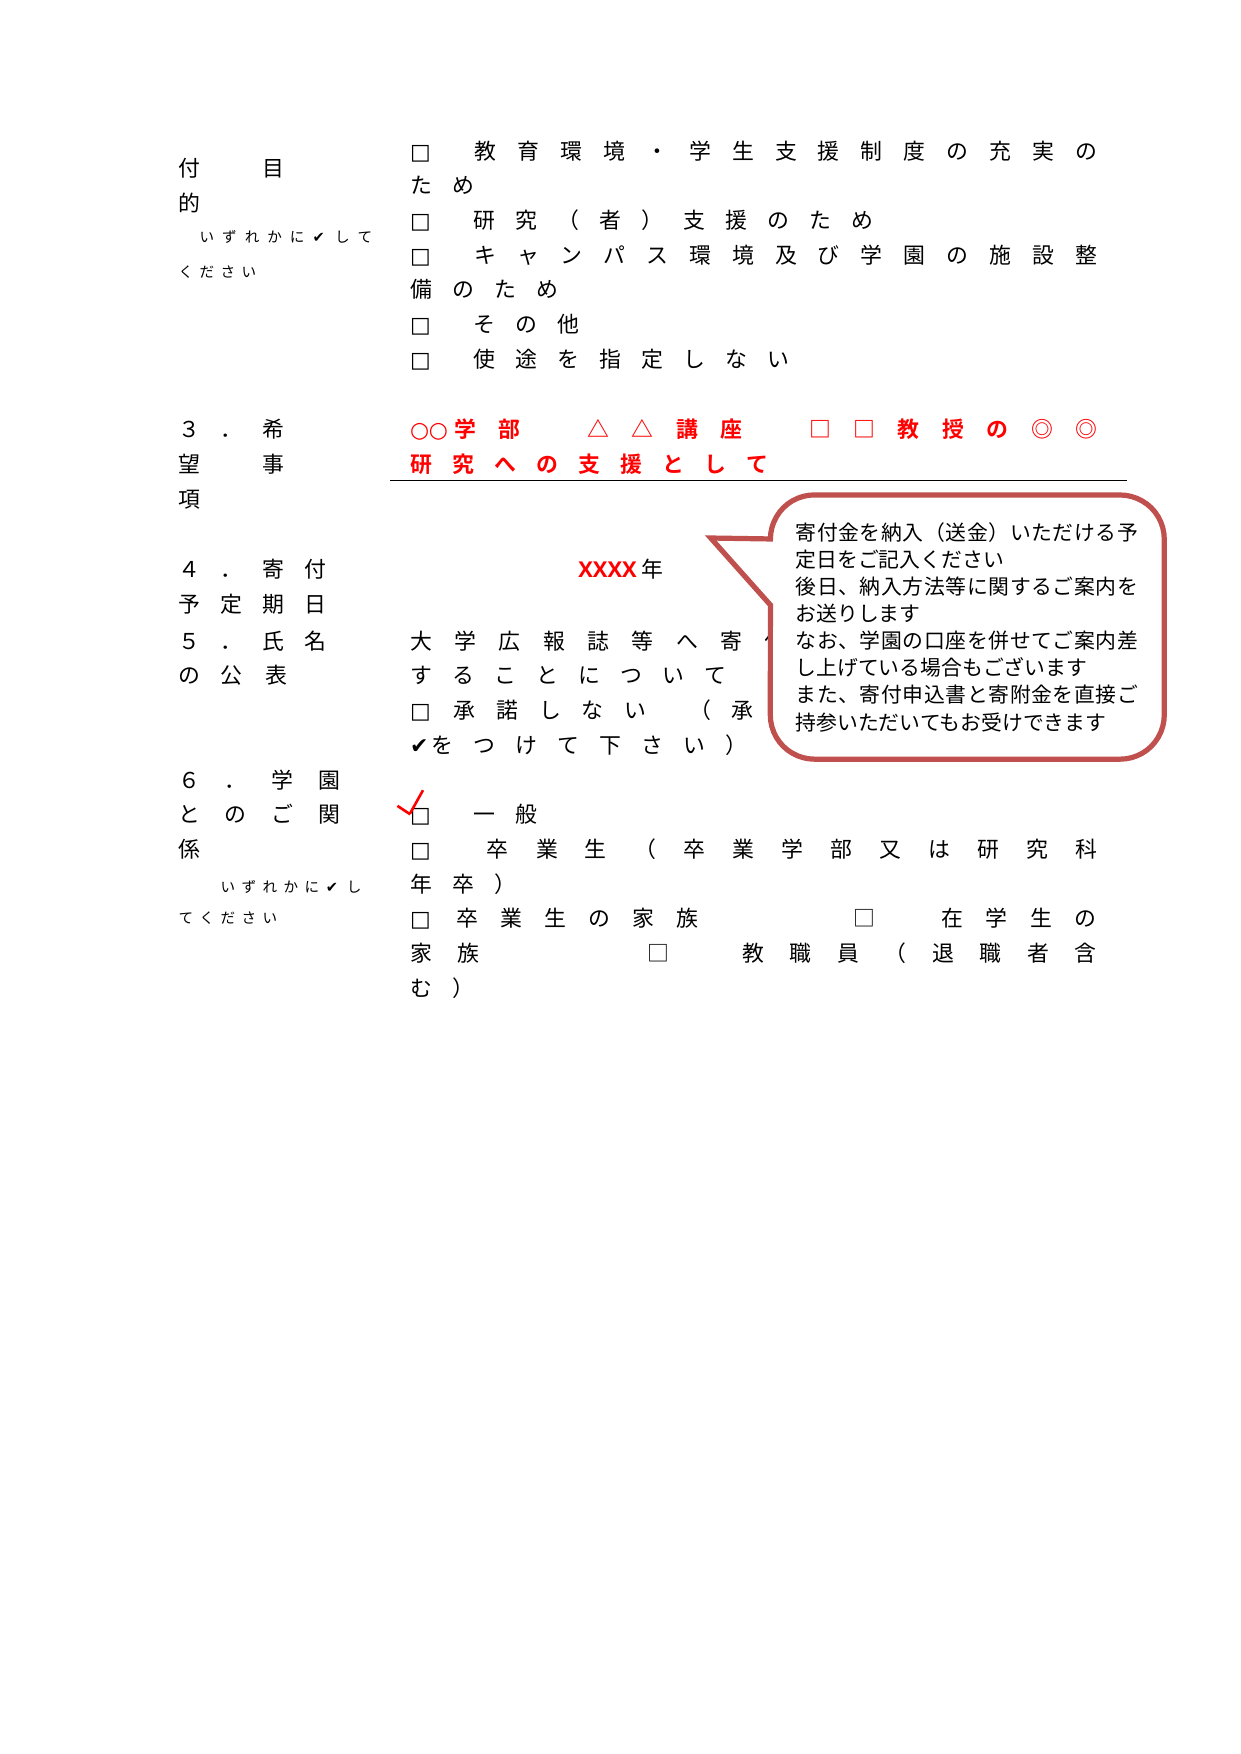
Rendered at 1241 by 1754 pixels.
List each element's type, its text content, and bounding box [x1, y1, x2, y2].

table_cell 大学広報誌等へ寄付者の名前を掲載することについて □ 承諾しない （承諾しない場合のみ✔をつけて下さい） □ 一般 □ 卒業生（卒業学部又は研究科 年卒） □ 卒業生の家族 □ 在学生の家族 □ 教職員（退職者含む） [390, 623, 1127, 1004]
table_cell ○○学部 △△講座 □□教授の◎◎研究への支援として [390, 376, 1127, 480]
table_cell ５．氏名の公表 ６．学園とのご関係 いずれかに✔してください [158, 623, 389, 1004]
table_cell ４．寄付予定期日 [158, 551, 389, 621]
table_cell ３．希 望 事 項 [158, 376, 389, 549]
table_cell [158, 132, 388, 375]
table_cell [390, 481, 1127, 549]
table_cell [389, 132, 1127, 375]
table_cell XXXX年 XX月 XX日 [390, 551, 767, 621]
